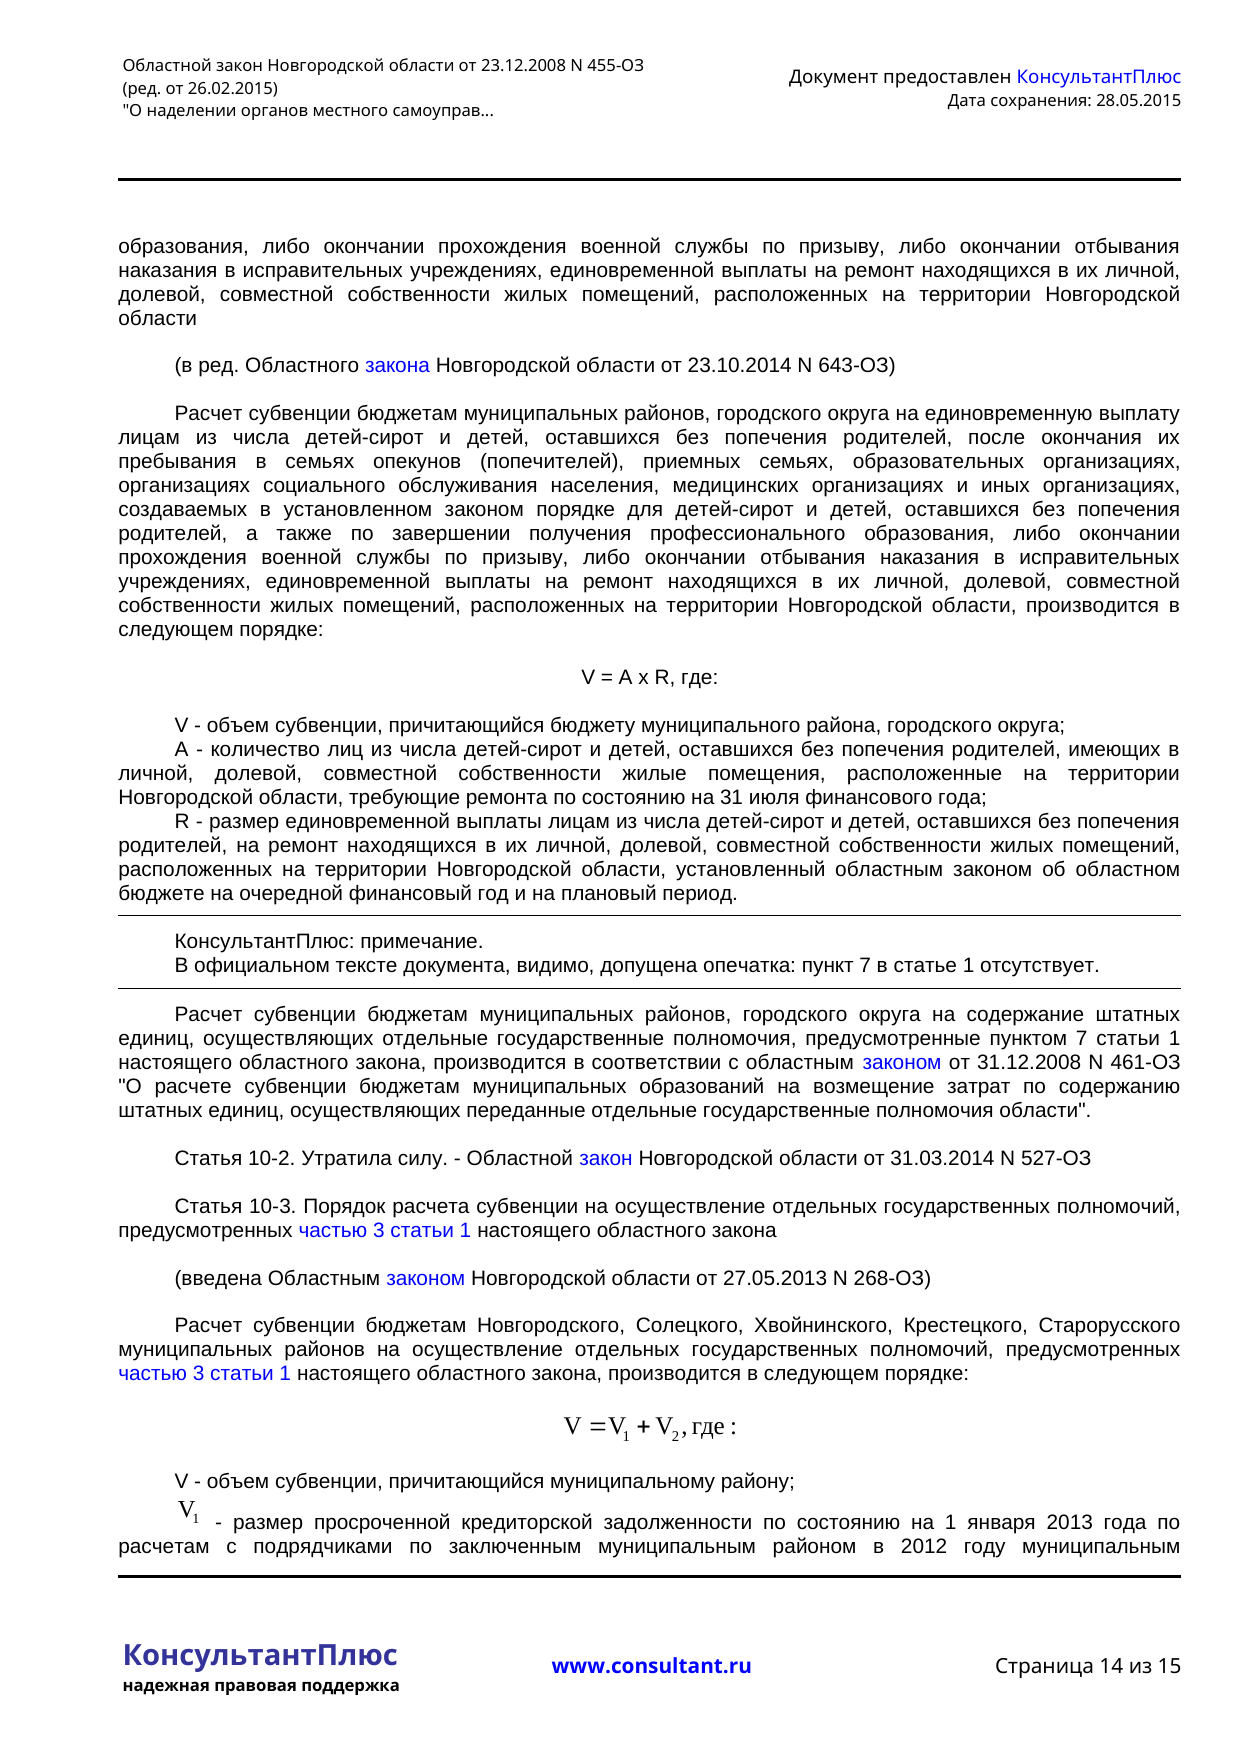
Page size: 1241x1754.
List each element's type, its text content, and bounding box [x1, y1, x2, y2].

text Расчет субвенции бюджетам муниципальных районов, городского округа на единовременную выплату лицам из числа детей-сирот и детей, оставшихся без попечения родителей, после окончания их пребывания в семьях опекунов (попечителей), приемных семьях, образовательных организациях, организациях социального обслуживания населения, медицинских организациях и иных организациях, создаваемых в установленном законом порядке для детей-сирот и детей, оставшихся без попечения родителей, а также по завершении получения профессионального образования, либо окончании прохождения военной службы по призыву, либо окончании отбывания наказания в исправительных учреждениях, единовременной выплаты на ремонт находящихся в их личной, долевой, совместной собственности жилых помещений, расположенных на территории Новгородской области, производится в следующем порядке: [118, 401, 1181, 641]
text (в ред. Областного закона Новгородской области от 23.10.2014 N 643-ОЗ) [118, 353, 1181, 377]
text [118, 1493, 1181, 1557]
text Статья 10-3. Порядок расчета субвенции на осуществление отдельных государственных полномочий, предусмотренных частью 3 статьи 1 настоящего областного закона [118, 1193, 1181, 1241]
text A - количество лиц из числа детей-сирот и детей, оставшихся без попечения родителей, имеющих в личной, долевой, совместной собственности жилые помещения, расположенные на территории Новгородской области, требующие ремонта по состоянию на 31 июля финансового года; [118, 737, 1181, 808]
text Статья 10-2. Утратила силу. - Областной закон Новгородской области от 31.03.2014 N 527-ОЗ [118, 1146, 1181, 1169]
text V - объем субвенции, причитающийся муниципальному району; [118, 1469, 1181, 1493]
text R - размер единовременной выплаты лицам из числа детей-сирот и детей, оставшихся без попечения родителей, на ремонт находящихся в их личной, долевой, совместной собственности жилых помещений, расположенных на территории Новгородской области, установленный областным законом об областном бюджете на очередной финансовый год и на плановый период. [118, 808, 1181, 904]
text Расчет субвенции бюджетам Новгородского, Солецкого, Хвойнинского, Крестецкого, Старорусского муниципальных районов на осуществление отдельных государственных полномочий, предусмотренных частью 3 статьи 1 настоящего областного закона, производится в следующем порядке: [118, 1313, 1181, 1385]
text Расчет субвенции бюджетам муниципальных районов, городского округа на содержание штатных единиц, осуществляющих отдельные государственные полномочия, предусмотренные пунктом 7 статьи 1 настоящего областного закона, производится в соответствии с областным законом от 31.12.2008 N 461-ОЗ "О расчете субвенции бюджетам муниципальных образований на возмещение затрат по содержанию штатных единиц, осуществляющих переданные отдельные государственные полномочия области". [118, 1002, 1181, 1122]
text V = A x R, где: [118, 665, 1181, 689]
text (введена Областным законом Новгородской области от 27.05.2013 N 268-ОЗ) [118, 1265, 1181, 1289]
text V - объем субвенции, причитающийся бюджету муниципального района, городского округа; [118, 713, 1181, 737]
text КонсультантПлюс: примечание. [118, 929, 1181, 953]
text В официальном тексте документа, видимо, допущена опечатка: пункт 7 в статье 1 отсутствует. [118, 953, 1181, 977]
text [118, 233, 1181, 329]
